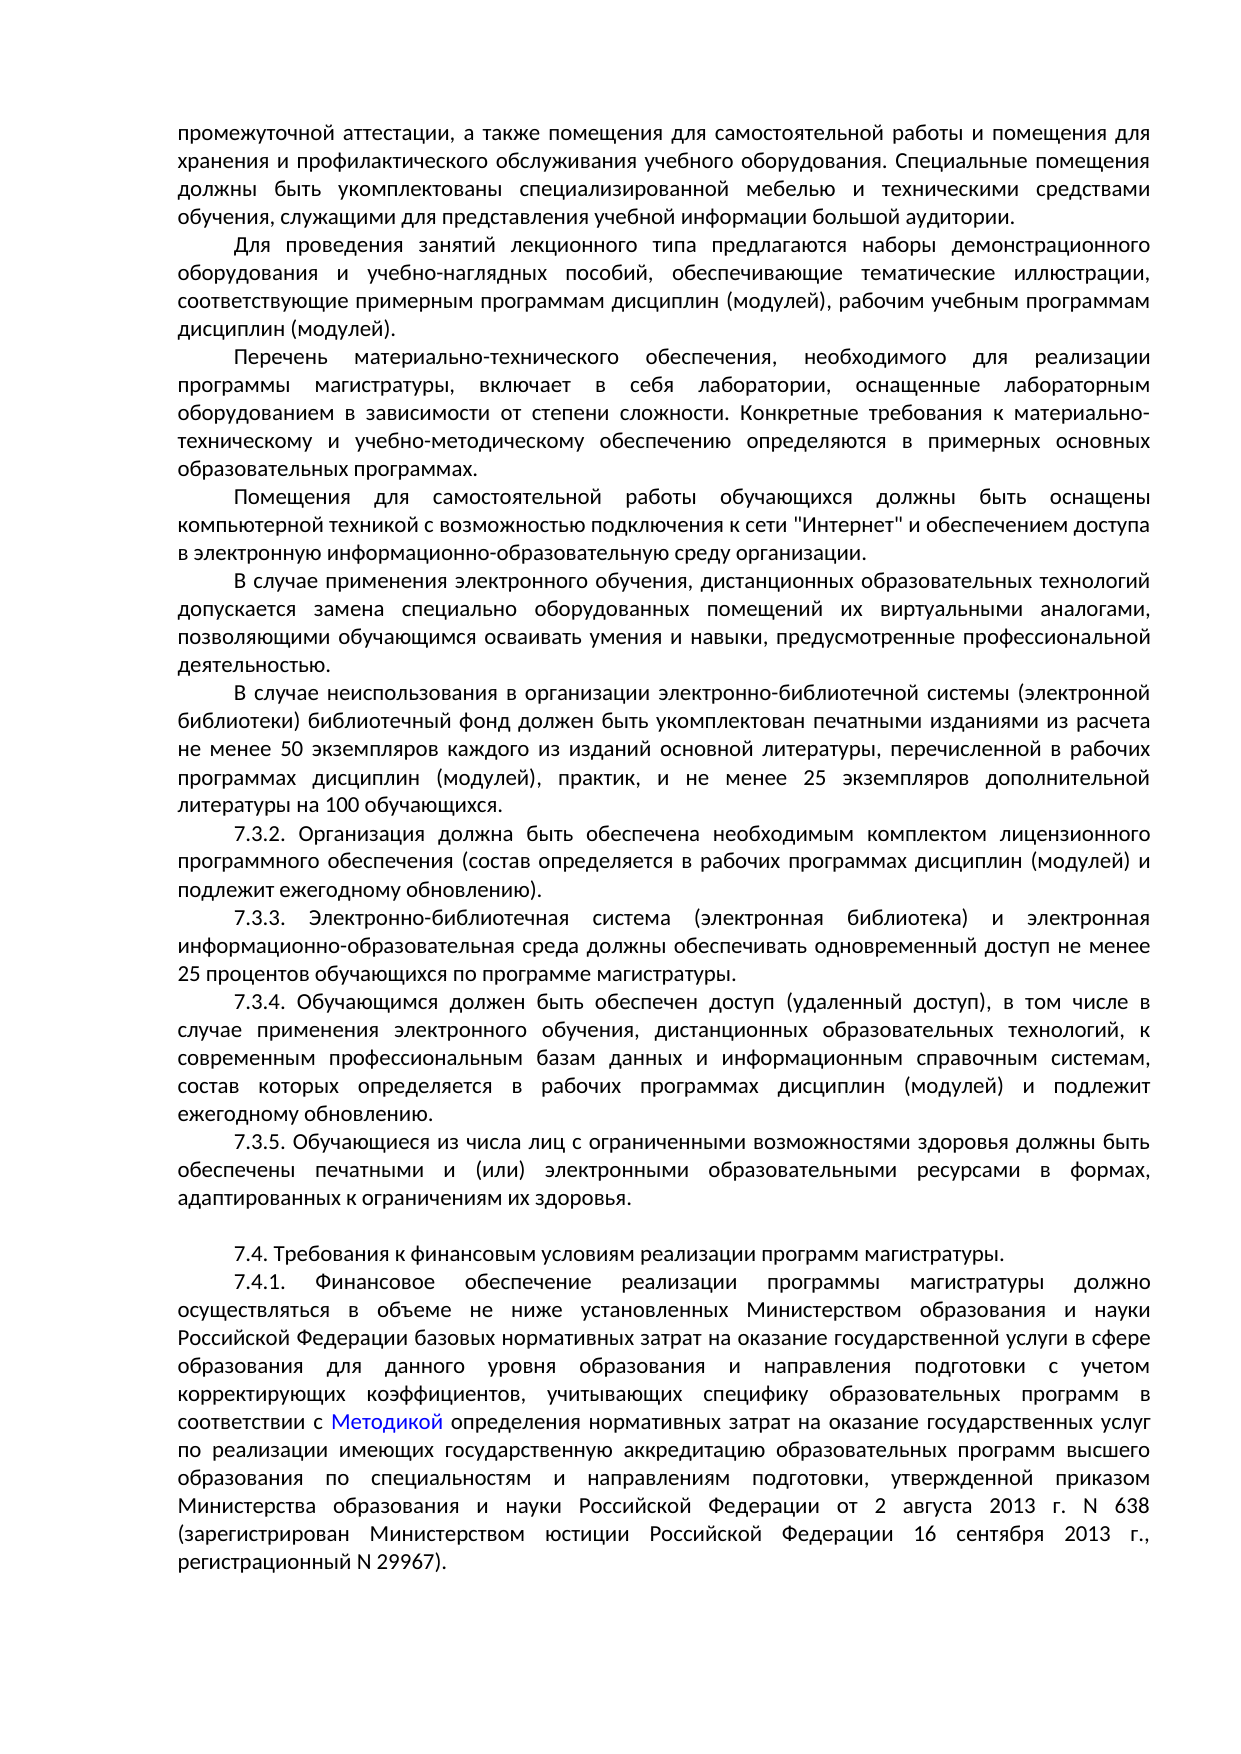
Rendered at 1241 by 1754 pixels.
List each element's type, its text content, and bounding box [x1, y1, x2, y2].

text 7.3.3. Электронно-библиотечная система (электронная библиотека) и электронная информационно-образовательная среда должны обеспечивать одновременный доступ не менее 25 процентов обучающихся по программе магистратуры. [177, 903, 1152, 987]
text 7.4.1. Финансовое обеспечение реализации программы магистратуры должно осуществляться в объеме не ниже установленных Министерством образования и науки Российской Федерации базовых нормативных затрат на оказание государственной услуги в сфере образования для данного уровня образования и направления подготовки с учетом корректирующих коэффициентов, учитывающих специфику образовательных программ в соответствии с Методикой определения нормативных затрат на оказание государственных услуг по реализации имеющих государственную аккредитацию образовательных программ высшего образования по специальностям и направлениям подготовки, утвержденной приказом Министерства образования и науки Российской Федерации от 2 августа 2013 г. N 638 (зарегистрирован Министерством юстиции Российской Федерации 16 сентября 2013 г., регистрационный N 29967). [177, 1267, 1152, 1575]
text В случае применения электронного обучения, дистанционных образовательных технологий допускается замена специально оборудованных помещений их виртуальными аналогами, позволяющими обучающимся осваивать умения и навыки, предусмотренные профессиональной деятельностью. [177, 566, 1152, 678]
text 7.3.4. Обучающимся должен быть обеспечен доступ (удаленный доступ), в том числе в случае применения электронного обучения, дистанционных образовательных технологий, к современным профессиональным базам данных и информационным справочным системам, состав которых определяется в рабочих программах дисциплин (модулей) и подлежит ежегодному обновлению. [177, 987, 1152, 1127]
text 7.3.2. Организация должна быть обеспечена необходимым комплектом лицензионного программного обеспечения (состав определяется в рабочих программах дисциплин (модулей) и подлежит ежегодному обновлению). [177, 819, 1152, 903]
text В случае неиспользования в организации электронно-библиотечной системы (электронной библиотеки) библиотечный фонд должен быть укомплектован печатными изданиями из расчета не менее 50 экземпляров каждого из изданий основной литературы, перечисленной в рабочих программах дисциплин (модулей), практик, и не менее 25 экземпляров дополнительной литературы на 100 обучающихся. [177, 678, 1152, 819]
text Помещения для самостоятельной работы обучающихся должны быть оснащены компьютерной техникой с возможностью подключения к сети "Интернет" и обеспечением доступа в электронную информационно-образовательную среду организации. [177, 482, 1152, 566]
text Перечень материально-технического обеспечения, необходимого для реализации программы магистратуры, включает в себя лаборатории, оснащенные лабораторным оборудованием в зависимости от степени сложности. Конкретные требования к материально-техническому и учебно-методическому обеспечению определяются в примерных основных образовательных программах. [177, 342, 1152, 482]
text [177, 118, 1152, 230]
text 7.4. Требования к финансовым условиям реализации программ магистратуры. [177, 1239, 1152, 1267]
text 7.3.5. Обучающиеся из числа лиц с ограниченными возможностями здоровья должны быть обеспечены печатными и (или) электронными образовательными ресурсами в формах, адаптированных к ограничениям их здоровья. [177, 1127, 1152, 1211]
text Для проведения занятий лекционного типа предлагаются наборы демонстрационного оборудования и учебно-наглядных пособий, обеспечивающие тематические иллюстрации, соответствующие примерным программам дисциплин (модулей), рабочим учебным программам дисциплин (модулей). [177, 230, 1152, 342]
